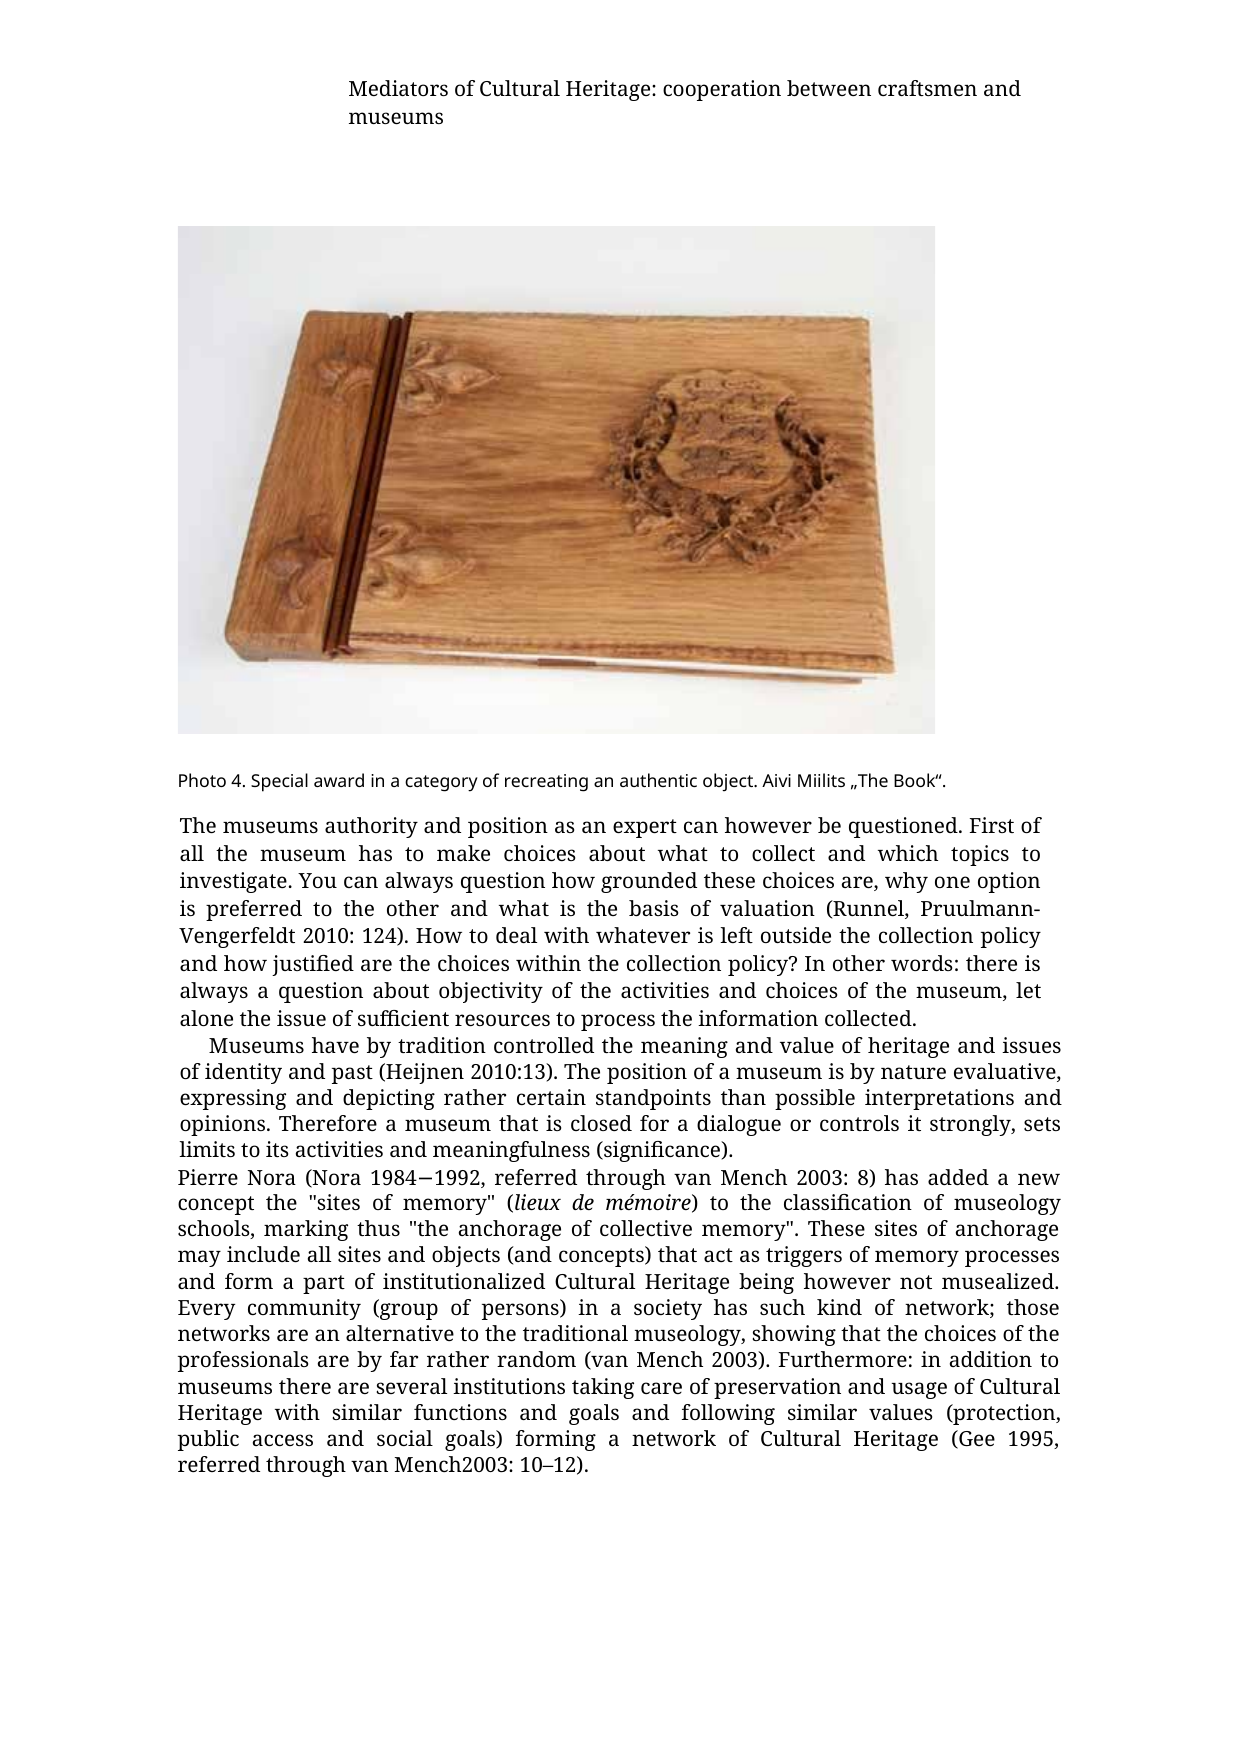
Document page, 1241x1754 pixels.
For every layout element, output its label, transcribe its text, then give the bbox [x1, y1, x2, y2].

picture [177, 226, 935, 734]
text Photo 4. Special award in a category of recreating an authentic object. Aivi Miilits „The Book“. [177, 769, 1061, 793]
text The museums authority and position as an expert can however be questioned. First of all the museum has to make choices about what to collect and which topics to investigate. You can always question how grounded these choices are, why one option is preferred to the other and what is the basis of valuation (Runnel, Pruulmann-Vengerfeldt 2010: 124). How to deal with whatever is left outside the collection policy and how justified are the choices within the collection policy? In other words: there is always a question about objectivity of the activities and choices of the museum, let alone the issue of sufficient resources to process the information collected. [179, 812, 1042, 1033]
text Pierre Nora (Nora 1984−1992, referred through van Mench 2003: 8) has added a new concept the "sites of memory" (lieux de mémoire) to the classification of museology schools, marking thus "the anchorage of collective memory". These sites of anchorage may include all sites and objects (and concepts) that act as triggers of memory processes and form a part of institutionalized Cultural Heritage being however not musealized. Every community (group of persons) in a society has such kind of network; those networks are an alternative to the traditional museology, showing that the choices of the professionals are by far rather random (van Mench 2003). Furthermore: in addition to museums there are several institutions taking care of preservation and usage of Cultural Heritage with similar functions and goals and following similar values (protection, public access and social goals) forming a network of Cultural Heritage (Gee 1995, referred through van Mench2003: 10–12). [177, 1164, 1061, 1479]
text Museums have by tradition controlled the meaning and value of heritage and issues of identity and past (Heijnen 2010:13). The position of a museum is by nature evaluative, expressing and depicting rather certain standpoints than possible interpretations and opinions. Therefore a museum that is closed for a dialogue or controls it strongly, sets limits to its activities and meaningfulness (significance). [179, 1033, 1063, 1164]
